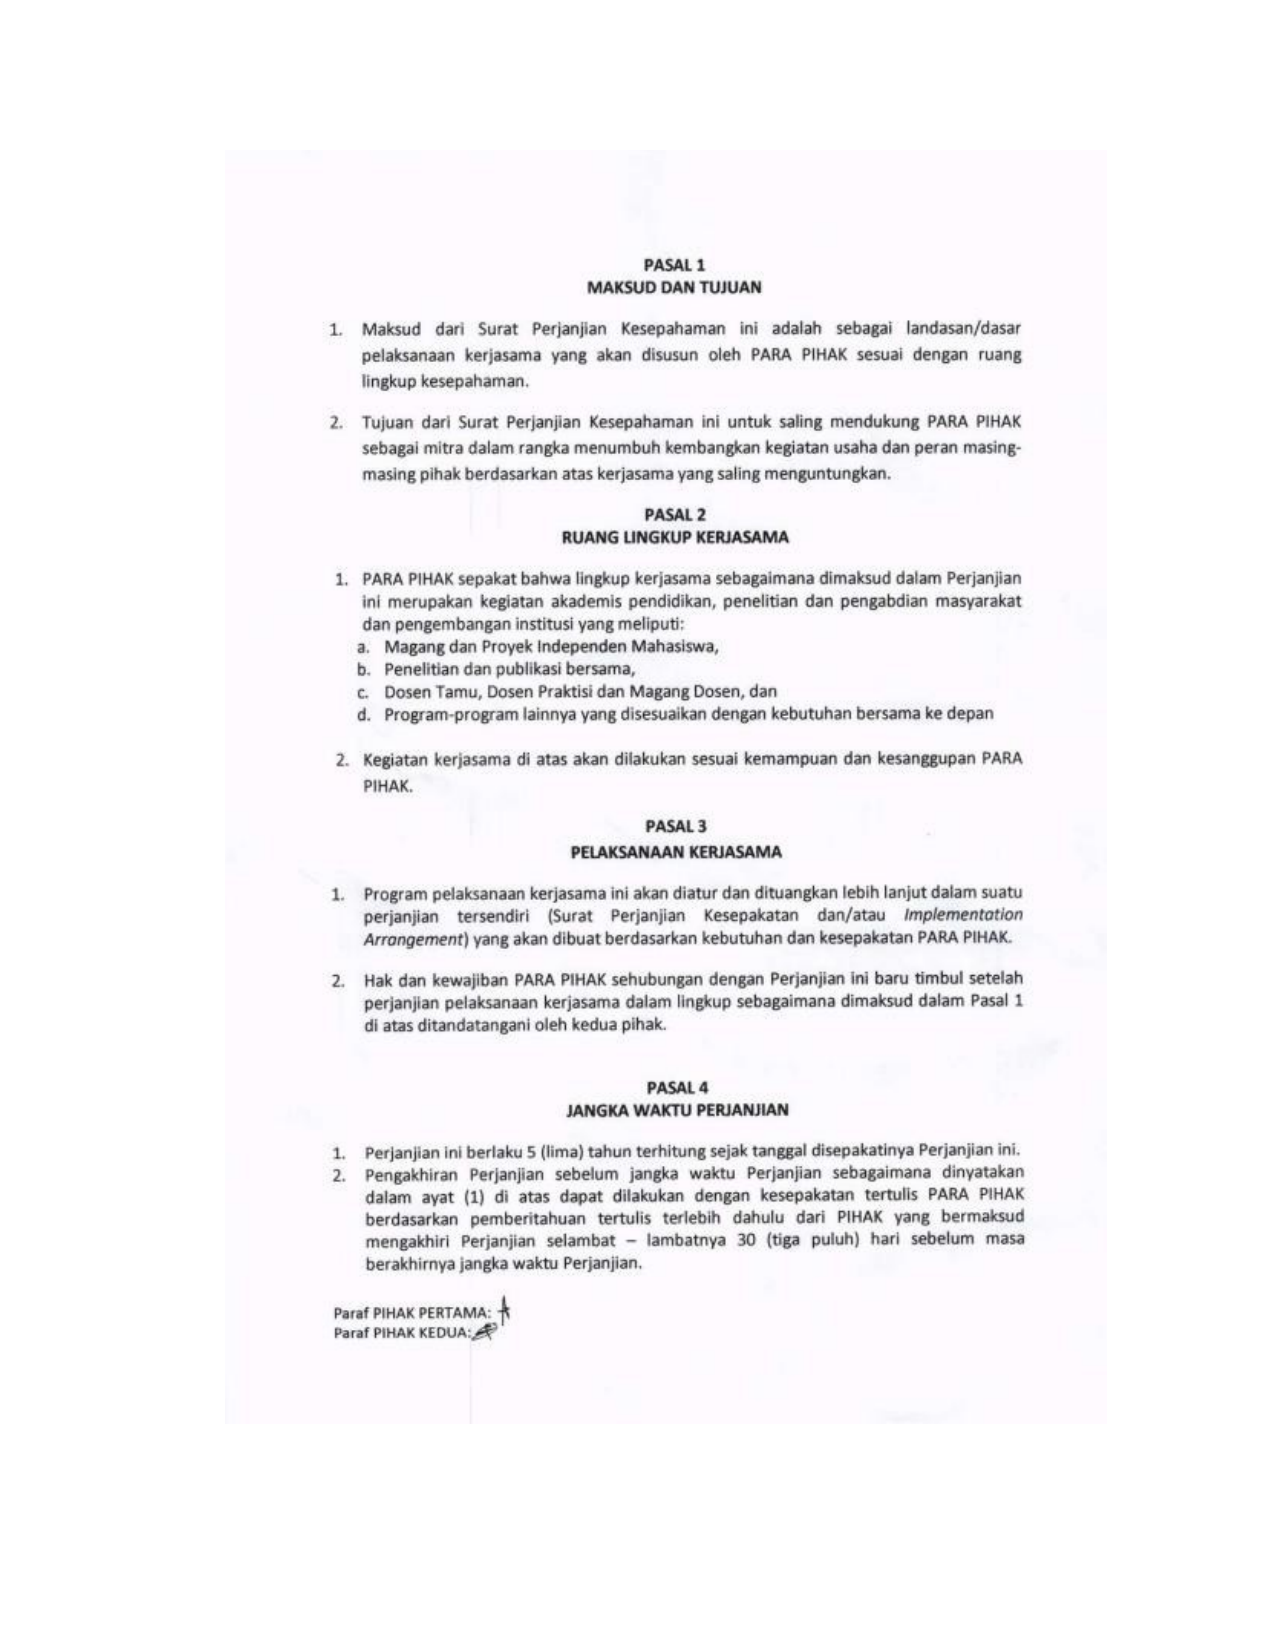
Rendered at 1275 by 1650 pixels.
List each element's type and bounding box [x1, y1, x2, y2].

picture [225, 150, 1107, 1424]
